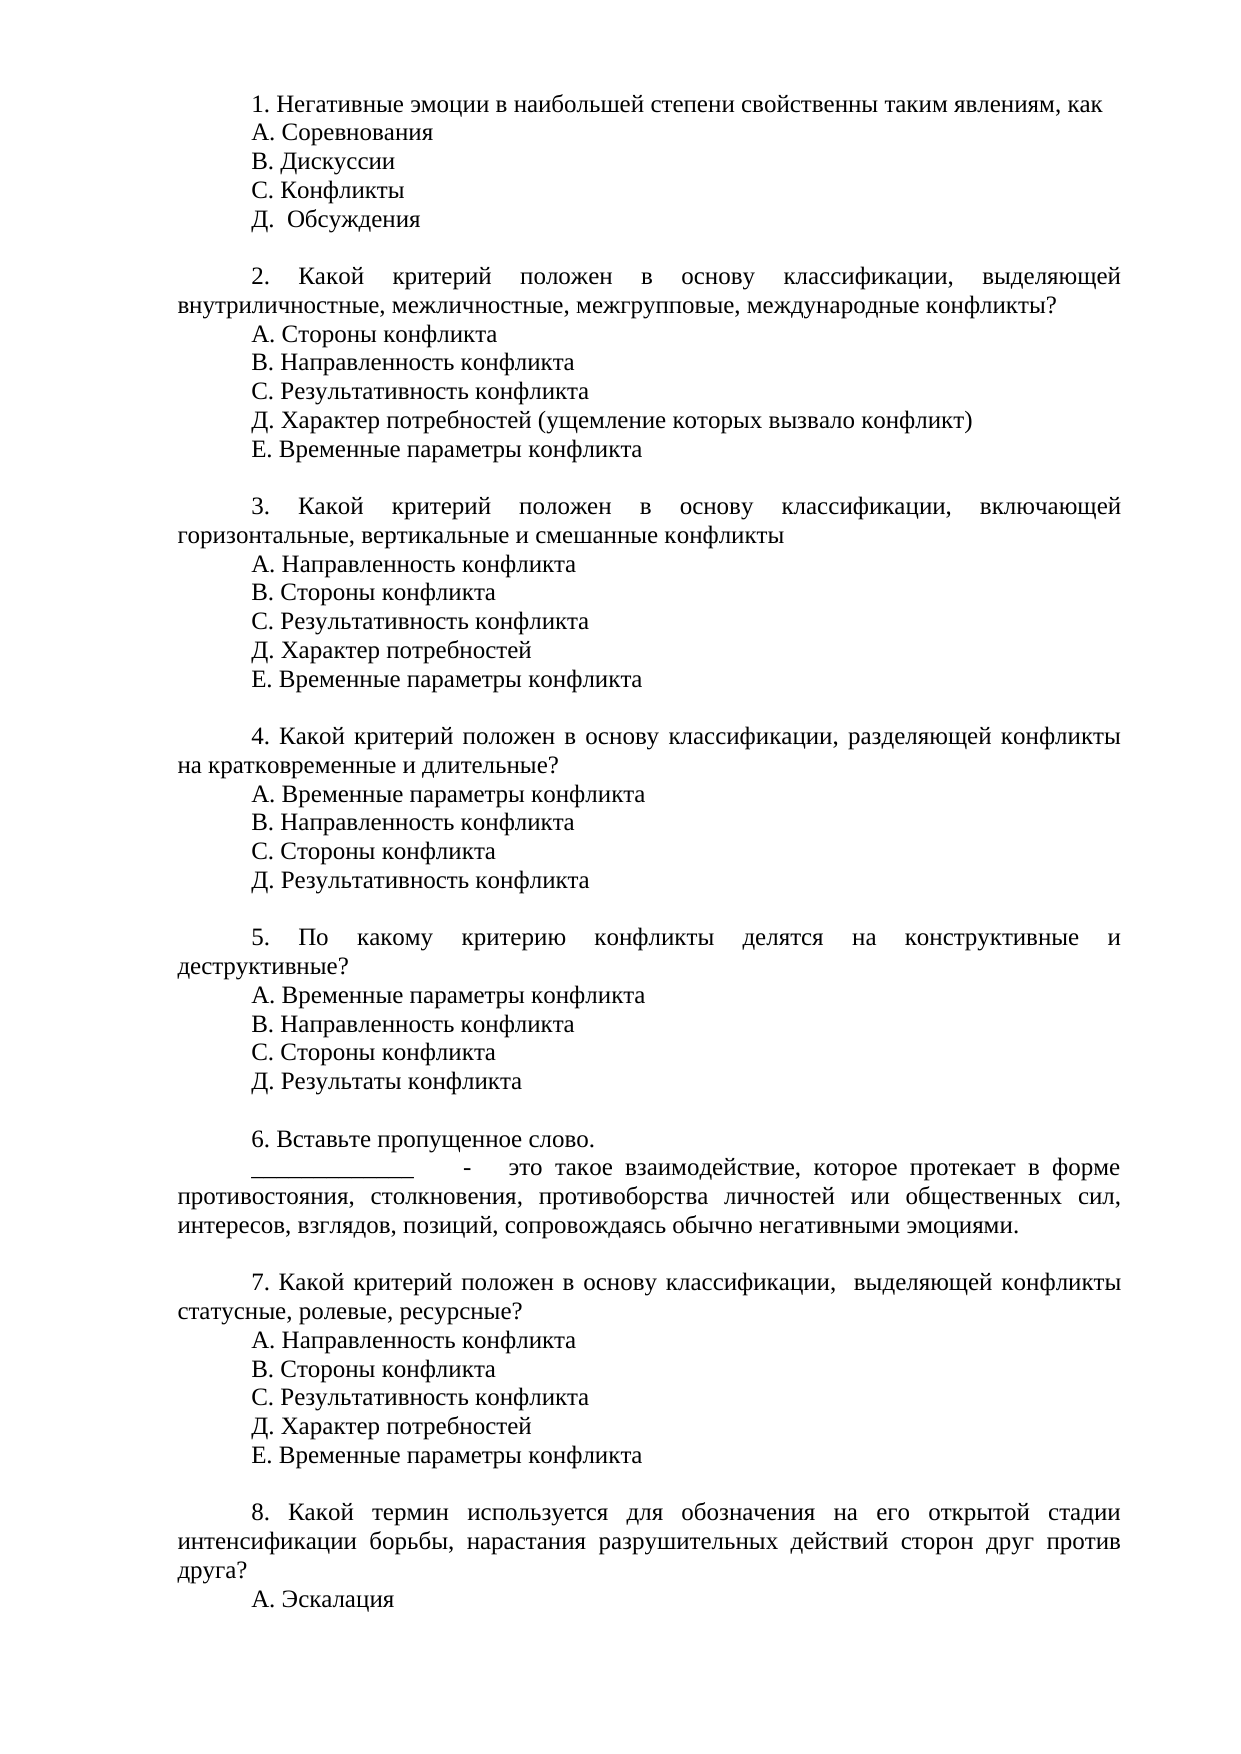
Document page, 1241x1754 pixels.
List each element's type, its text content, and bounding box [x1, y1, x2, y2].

text А. Направленность конфликта [177, 549, 1122, 577]
text А. Направленность конфликта [177, 1325, 1122, 1354]
text В. Дискуссии [177, 146, 1122, 175]
text С. Стороны конфликта [177, 1037, 1122, 1066]
text 7. Какой критерий положен в основу классификации, выделяющей конфликты статусные, ролевые, ресурсные? [177, 1267, 1122, 1325]
text 5. По какому критерию конфликты делятся на конструктивные и деструктивные? [177, 922, 1122, 980]
text 3. Какой критерий положен в основу классификации, включающей горизонтальные, вертикальные и смешанные конфликты [177, 491, 1122, 549]
text А. Эскалация [177, 1584, 1122, 1612]
text А. Соревнования [177, 117, 1122, 146]
text Д. Обсуждения [177, 204, 1122, 232]
text Д. Результаты конфликта [177, 1066, 1122, 1095]
text В. Стороны конфликта [177, 1354, 1122, 1382]
text Д. Характер потребностей (ущемление которых вызвало конфликт) [177, 405, 1122, 434]
text Д. Характер потребностей [177, 635, 1122, 664]
text А. Временные параметры конфликта [177, 980, 1122, 1009]
text А. Временные параметры конфликта [177, 779, 1122, 807]
text В. Направленность конфликта [177, 807, 1122, 836]
text _____________ - это такое взаимодействие, которое протекает в форме противостояния, столкновения, противоборства личностей или общественных сил, интересов, взглядов, позиций, сопровождаясь обычно негативными эмоциями. [177, 1152, 1122, 1239]
text 6. Вставьте пропущенное слово. [177, 1124, 1122, 1152]
text С. Стороны конфликта [177, 836, 1122, 865]
text 8. Какой термин используется для обозначения на его открытой стадии интенсификации борьбы, нарастания разрушительных действий сторон друг против друга? [177, 1497, 1122, 1584]
text Е. Временные параметры конфликта [177, 1440, 1122, 1469]
text Е. Временные параметры конфликта [177, 664, 1122, 692]
text 2. Какой критерий положен в основу классификации, выделяющей внутриличностные, межличностные, межгрупповые, международные конфликты? [177, 261, 1122, 319]
text В. Стороны конфликта [177, 577, 1122, 606]
text Е. Временные параметры конфликта [177, 434, 1122, 462]
text 4. Какой критерий положен в основу классификации, разделяющей конфликты на кратковременные и длительные? [177, 721, 1122, 779]
text С. Результативность конфликта [177, 606, 1122, 635]
text В. Направленность конфликта [177, 347, 1122, 376]
text С. Конфликты [177, 175, 1122, 204]
text Д. Результативность конфликта [177, 865, 1122, 894]
text В. Направленность конфликта [177, 1009, 1122, 1037]
text А. Стороны конфликта [177, 319, 1122, 347]
text 1. Негативные эмоции в наибольшей степени свойственны таким явлениям, как [177, 89, 1122, 117]
text С. Результативность конфликта [177, 1382, 1122, 1411]
text С. Результативность конфликта [177, 376, 1122, 405]
text Д. Характер потребностей [177, 1411, 1122, 1440]
